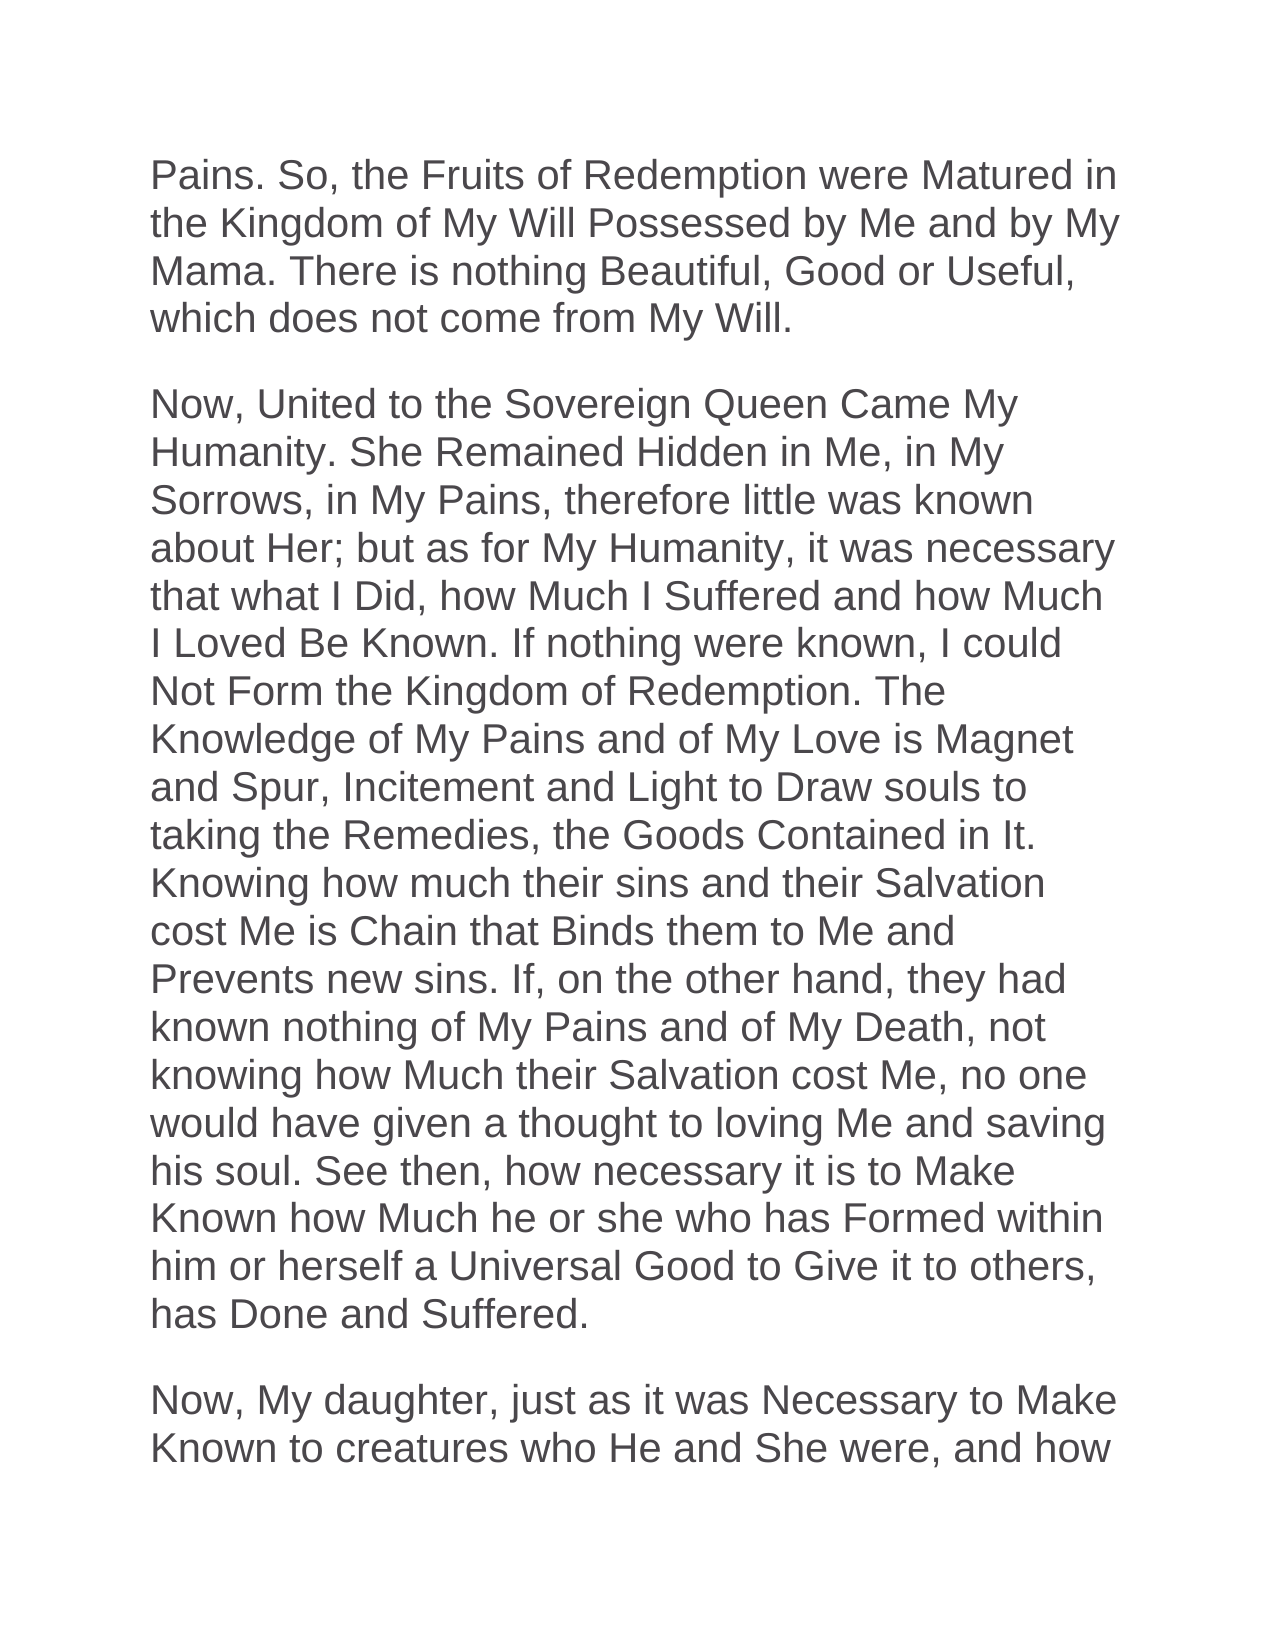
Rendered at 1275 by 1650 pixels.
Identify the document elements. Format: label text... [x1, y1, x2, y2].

text Now, United to the Sovereign Queen Came My Humanity. She Remained Hidden in Me, in My Sorrows, in My Pains, therefore little was known about Her; but as for My Humanity, it was necessary that what I Did, how Much I Suffered and how Much I Loved Be Known. If nothing were known, I could Not Form the Kingdom of Redemption. The Knowledge of My Pains and of My Love is Magnet and Spur, Incitement and Light to Draw souls to taking the Remedies, the Goods Contained in It. Knowing how much their sins and their Salvation cost Me is Chain that Binds them to Me and Prevents new sins. If, on the other hand, they had known nothing of My Pains and of My Death, not knowing how Much their Salvation cost Me, no one would have given a thought to loving Me and saving his soul. See then, how necessary it is to Make Known how Much he or she who has Formed within him or herself a Universal Good to Give it to others, has Done and Suffered. [150, 379, 1125, 1337]
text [150, 1375, 1125, 1471]
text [150, 150, 1125, 342]
